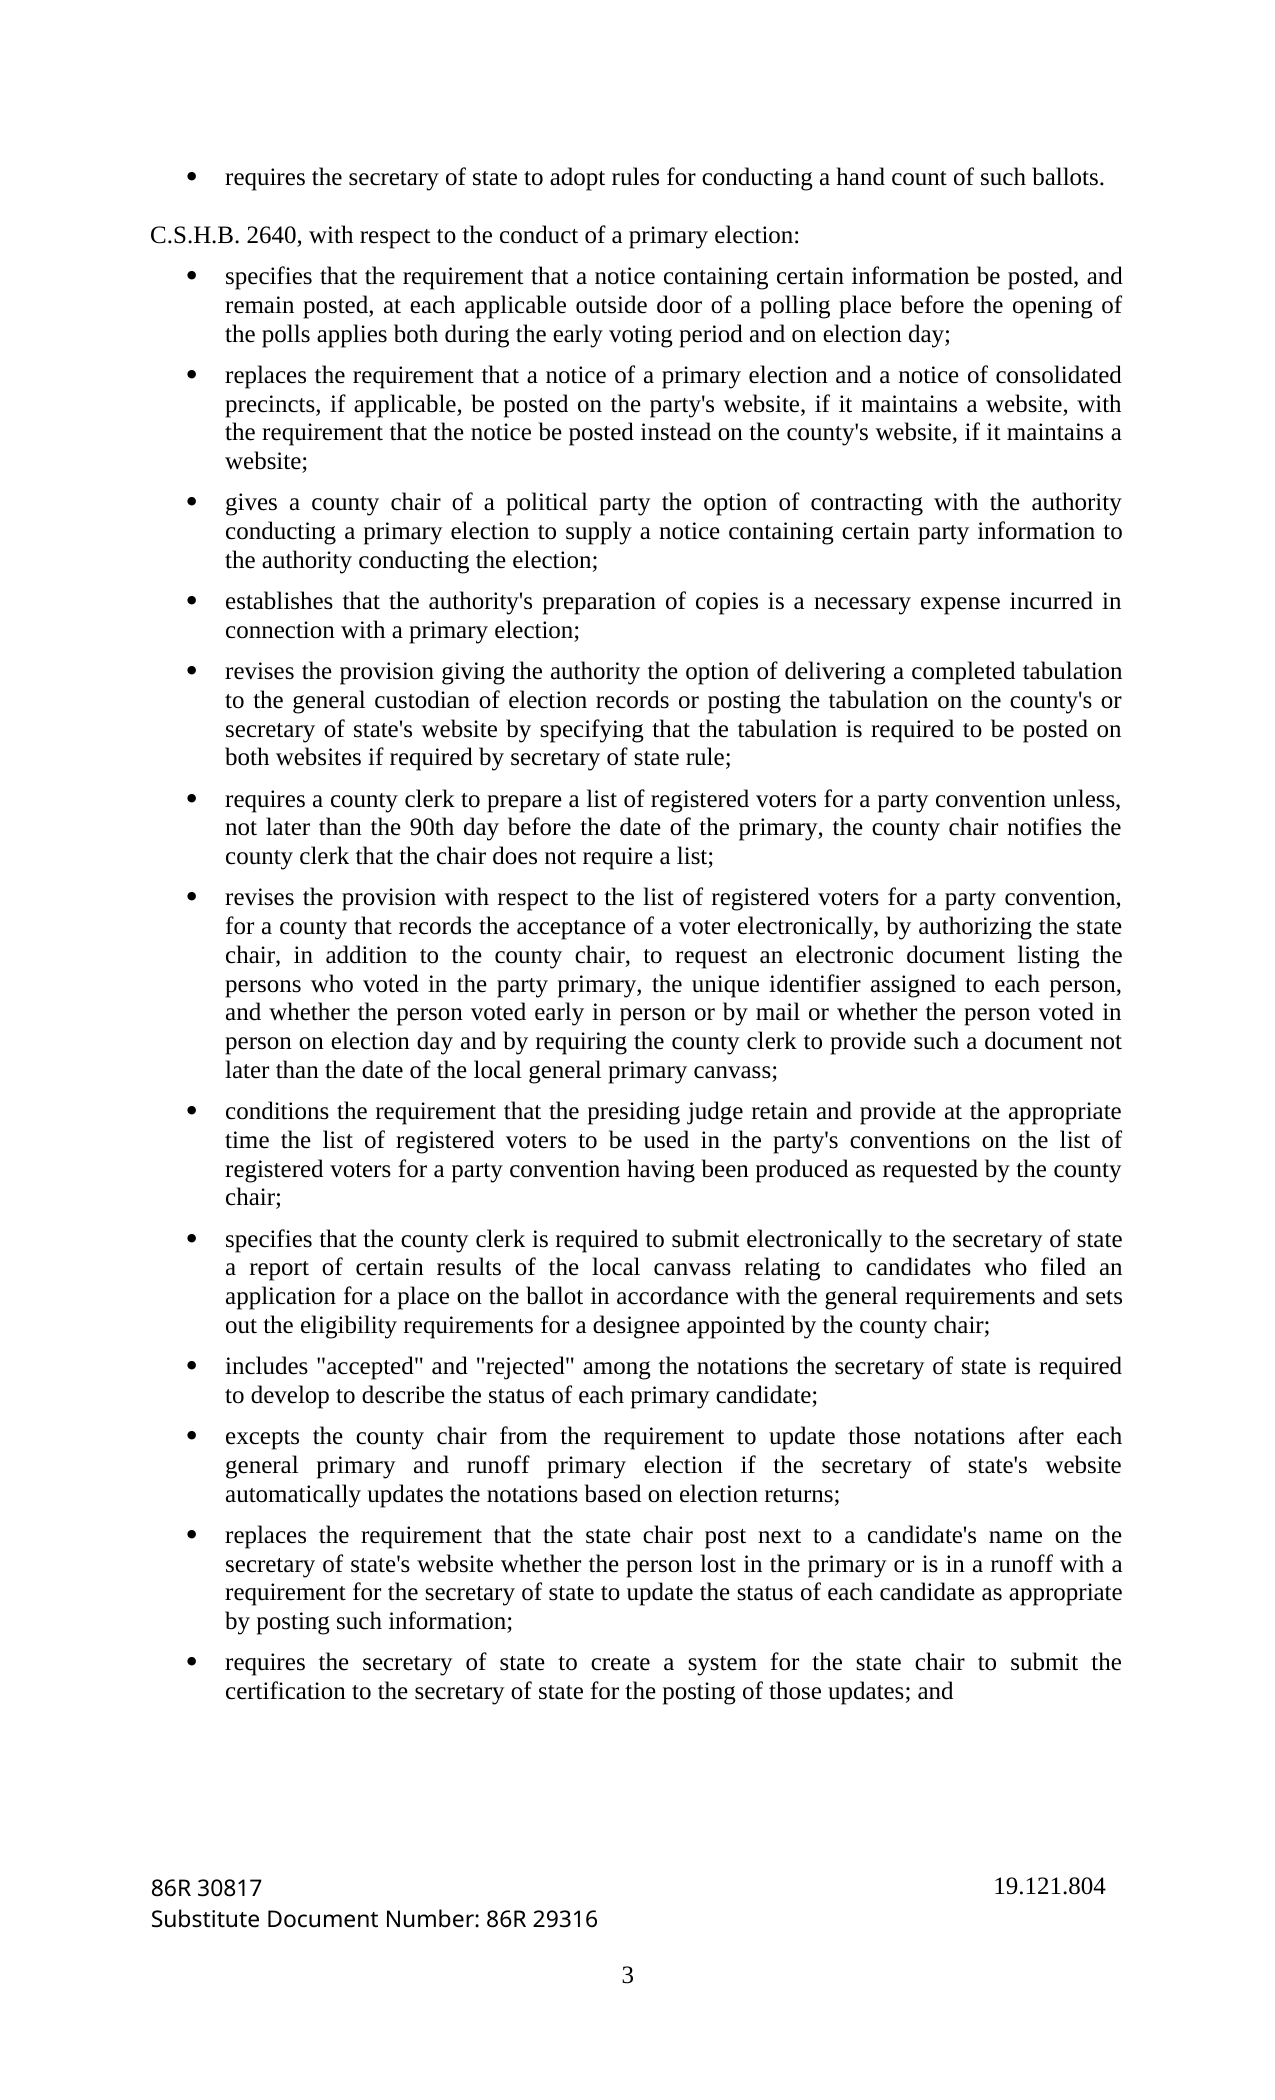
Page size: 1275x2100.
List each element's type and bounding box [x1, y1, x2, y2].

table_cell [138, 150, 1136, 1746]
